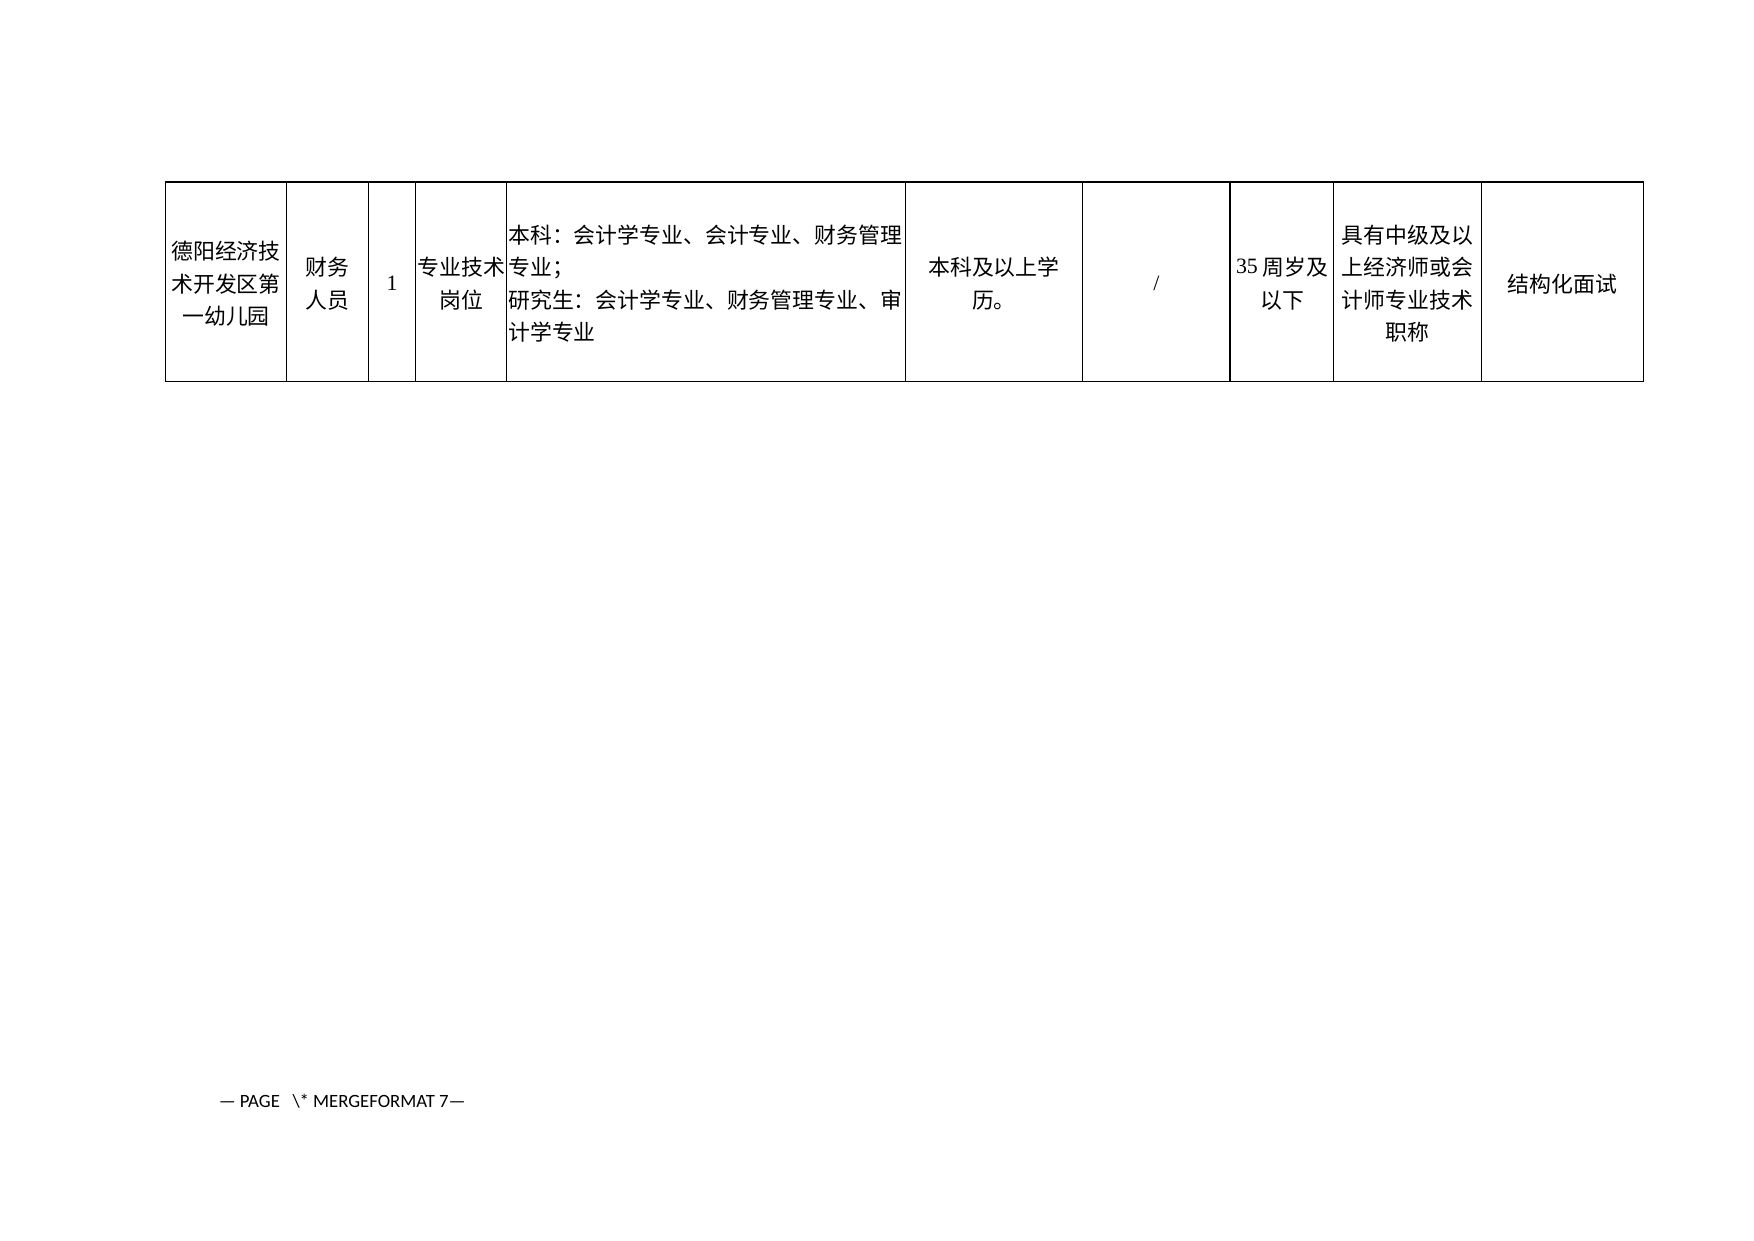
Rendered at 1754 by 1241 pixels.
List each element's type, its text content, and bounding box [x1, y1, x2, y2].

table_cell 本科及以上学历。 [906, 183, 1082, 381]
table_cell 专业技术岗位 [416, 183, 506, 381]
table_cell 结构化面试 [1482, 183, 1643, 381]
table_cell 财务 人员 [287, 183, 368, 381]
table_cell / [1083, 183, 1229, 381]
table_cell 本科：会计学专业、会计专业、财务管理专业； 研究生：会计学专业、财务管理专业、审计学专业 [507, 183, 905, 381]
table_cell 35周岁及以下 [1231, 183, 1333, 381]
table_cell 德阳经济技术开发区第一幼儿园 [166, 183, 286, 381]
table_cell 1 [369, 183, 415, 381]
table_cell 具有中级及以上经济师或会计师专业技术职称 [1334, 183, 1481, 381]
